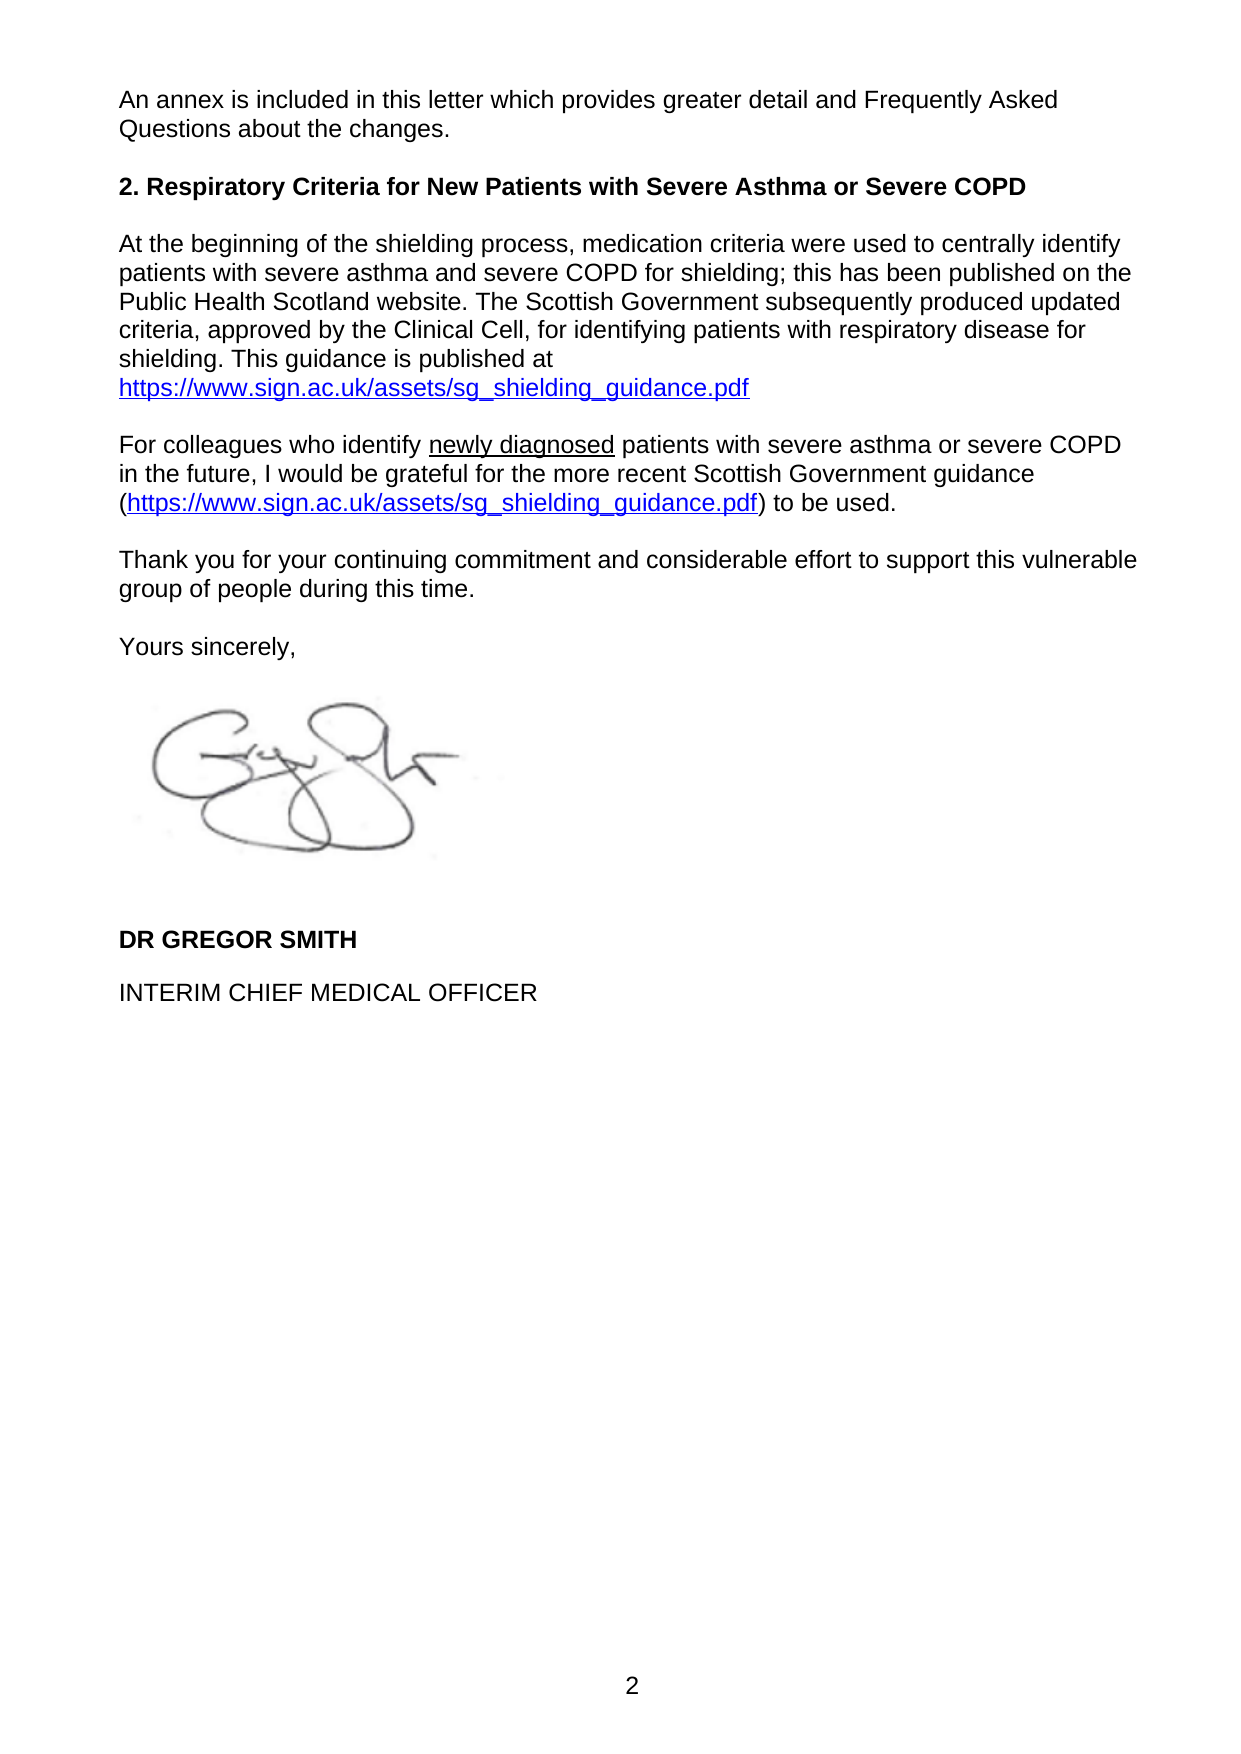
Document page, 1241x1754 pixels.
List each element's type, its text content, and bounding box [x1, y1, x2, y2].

text Thank you for your continuing commitment and considerable effort to support this vulnerable group of people during this time. [118, 546, 1146, 603]
text INTERIM CHIEF MEDICAL OFFICER [118, 978, 1146, 1007]
list Yours sincerely, [118, 632, 1146, 661]
text DR GREGOR SMITH [118, 925, 1146, 953]
text At the beginning of the shielding process, medication criteria were used to centrally identify patients with severe asthma and severe COPD for shielding; this has been published on the Public Health Scotland website. The Scottish Government subsequently produced updated criteria, approved by the Clinical Cell, for identifying patients with respiratory disease for shielding. This guidance is published at https://www.sign.ac.uk/assets/sg_shielding_guidance.pdf [118, 229, 1146, 402]
text 2. Respiratory Criteria for New Patients with Severe Asthma or Severe COPD [118, 172, 1146, 201]
picture [118, 685, 505, 875]
text For colleagues who identify newly diagnosed patients with severe asthma or severe COPD in the future, I would be grateful for the more recent Scottish Government guidance (https://www.sign.ac.uk/assets/sg_shielding_guidance.pdf) to be used. [118, 431, 1146, 517]
text An annex is included in this letter which provides greater detail and Frequently Asked Questions about the changes. [118, 86, 1146, 143]
